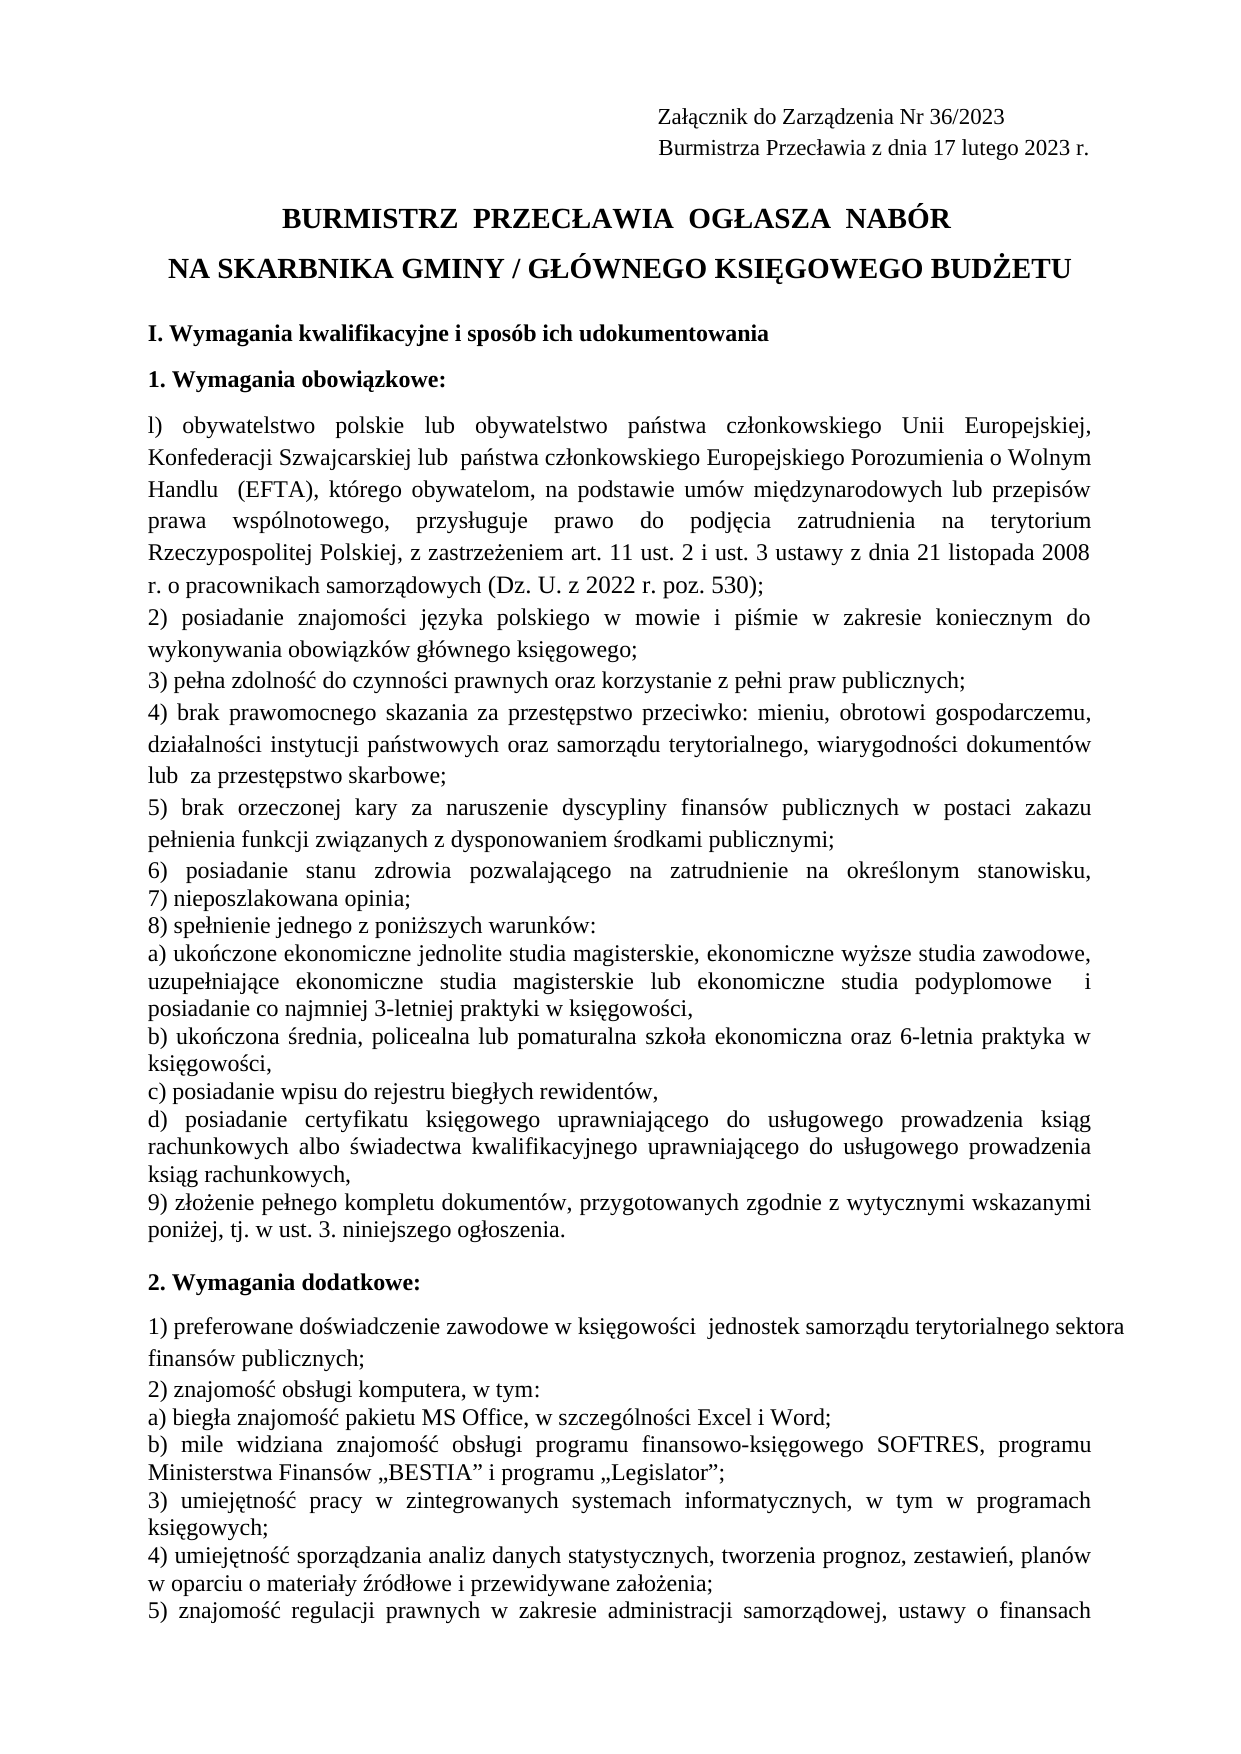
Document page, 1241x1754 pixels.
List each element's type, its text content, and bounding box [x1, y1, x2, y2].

text 5) brak orzeczonej kary za naruszenie dyscypliny finansów publicznych w postaci zakazu pełnienia funkcji związanych z dysponowaniem środkami publicznymi; [148, 793, 1093, 852]
text 3) pełna zdolność do czynności prawnych oraz korzystanie z pełni praw publicznych; [148, 666, 1093, 694]
text Załącznik do Zarządzenia Nr 36/2023 Burmistrza Przecławia z dnia 17 lutego 2023 r. [148, 103, 1093, 160]
text 3) umiejętność pracy w zintegrowanych systemach informatycznych, w tym w programach księgowych; [148, 1486, 1093, 1541]
text 4) umiejętność sporządzania analiz danych statystycznych, tworzenia prognoz, zestawień, planów w oparciu o materiały źródłowe i przewidywane założenia; [148, 1541, 1093, 1596]
text 2) znajomość obsługi komputera, w tym: [148, 1375, 1093, 1403]
text I. Wymagania kwalifikacyjne i sposób ich udokumentowania [148, 319, 1093, 346]
text 1. Wymagania obowiązkowe: [148, 365, 1093, 393]
text 4) brak prawomocnego skazania za przestępstwo przeciwko: mieniu, obrotowi gospodarczemu, działalności instytucji państwowych oraz samorządu terytorialnego, wiarygodności dokumentów lub za przestępstwo skarbowe; [148, 698, 1093, 789]
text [148, 1596, 1093, 1624]
text b) mile widziana znajomość obsługi programu finansowo-księgowego SOFTRES, programu Ministerstwa Finansów „BESTIA” i programu „Legislator”; [148, 1431, 1093, 1486]
text l) obywatelstwo polskie lub obywatelstwo państwa członkowskiego Unii Europejskiej, Konfederacji Szwajcarskiej lub państwa członkowskiego Europejskiego Porozumienia o Wolnym Handlu (EFTA), którego obywatelom, na podstawie umów międzynarodowych lub przepisów prawa wspólnotowego, przysługuje prawo do podjęcia zatrudnienia na terytorium Rzeczypospolitej Polskiej, z zastrzeżeniem art. 11 ust. 2 i ust. 3 ustawy z dnia 21 listopada 2008 r. o pracownikach samorządowych (Dz. U. z 2022 r. poz. 530); [148, 411, 1093, 599]
text 6) posiadanie stanu zdrowia pozwalającego na zatrudnienie na określonym stanowisku, 7) nieposzlakowana opinia; 8) spełnienie jednego z poniższych warunków: a) ukończone ekonomiczne jednolite studia magisterskie, ekonomiczne wyższe studia zawodowe, uzupełniające ekonomiczne studia magisterskie lub ekonomiczne studia podyplomowe i posiadanie co najmniej 3-letniej praktyki w księgowości, b) ukończona średnia, policealna lub pomaturalna szkoła ekonomiczna oraz 6-letnia praktyka w księgowości, c) posiadanie wpisu do rejestru biegłych rewidentów, d) posiadanie certyfikatu księgowego uprawniającego do usługowego prowadzenia ksiąg rachunkowych albo świadectwa kwalifikacyjnego uprawniającego do usługowego prowadzenia ksiąg rachunkowych, 9) złożenie pełnego kompletu dokumentów, przygotowanych zgodnie z wytycznymi wskazanymi poniżej, tj. w ust. 3. niniejszego ogłoszenia. [148, 856, 1093, 1243]
text 2. Wymagania dodatkowe: [148, 1268, 1093, 1295]
text 1) preferowane doświadczenie zawodowe w księgowości jednostek samorządu terytorialnego sektora finansów publicznych; [148, 1312, 1146, 1371]
text a) biegła znajomość pakietu MS Office, w szczególności Excel i Word; [148, 1403, 1093, 1431]
text 2) posiadanie znajomości języka polskiego w mowie i piśmie w zakresie koniecznym do wykonywania obowiązków głównego księgowego; [148, 603, 1093, 662]
text BURMISTRZ PRZECŁAWIA OGŁASZA NABÓR NA SKARBNIKA GMINY / GŁÓWNEGO KSIĘGOWEGO BUDŻETU [148, 201, 1093, 285]
